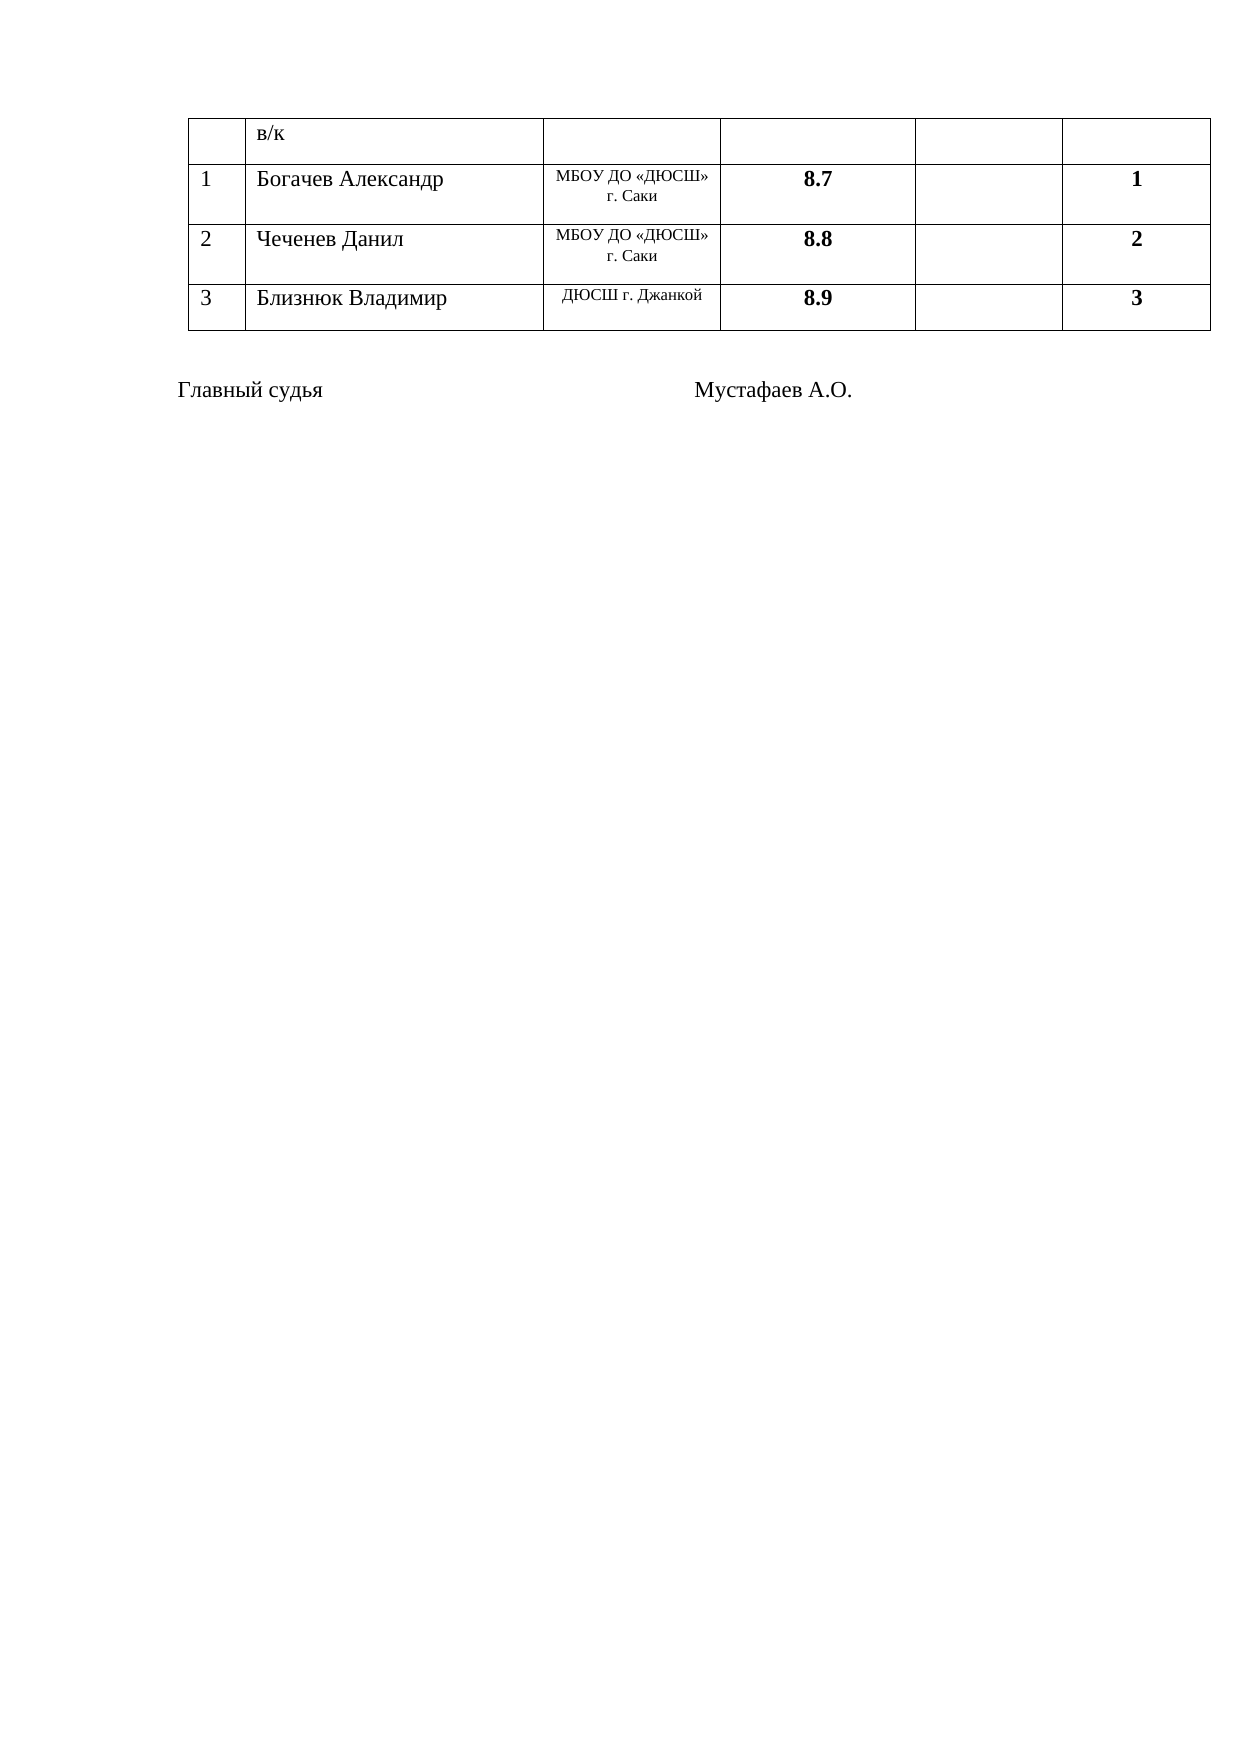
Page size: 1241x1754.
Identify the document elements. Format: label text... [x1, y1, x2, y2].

table_cell 3 [1063, 285, 1210, 329]
table_cell [544, 119, 720, 164]
table_cell 8.9 [721, 285, 915, 329]
table_cell 2 [189, 225, 245, 283]
table_cell МБОУ ДО «ДЮСШ» г. Саки [544, 165, 720, 224]
table_cell Чеченев Данил [246, 225, 543, 283]
text Главный судья Мустафаев А.О. [177, 376, 1152, 402]
table_cell 1 [189, 165, 245, 224]
table_cell [916, 165, 1062, 224]
table_cell 3 [189, 285, 245, 329]
table_cell 2 [1063, 225, 1210, 283]
table_cell [916, 285, 1062, 329]
table_cell 1 [1063, 165, 1210, 224]
table_cell 8.7 [721, 165, 915, 224]
table_cell Близнюк Владимир [246, 285, 543, 329]
table_cell [916, 119, 1062, 164]
table_cell [189, 119, 245, 164]
table_cell МБОУ ДО «ДЮСШ» г. Саки [544, 225, 720, 283]
table_cell ДЮСШ г. Джанкой [544, 285, 720, 329]
table_cell [916, 225, 1062, 283]
table_cell в/к [246, 119, 543, 164]
table_cell Богачев Александр [246, 165, 543, 224]
table_cell [721, 119, 915, 164]
table_cell 8.8 [721, 225, 915, 283]
table_cell [1063, 119, 1210, 164]
